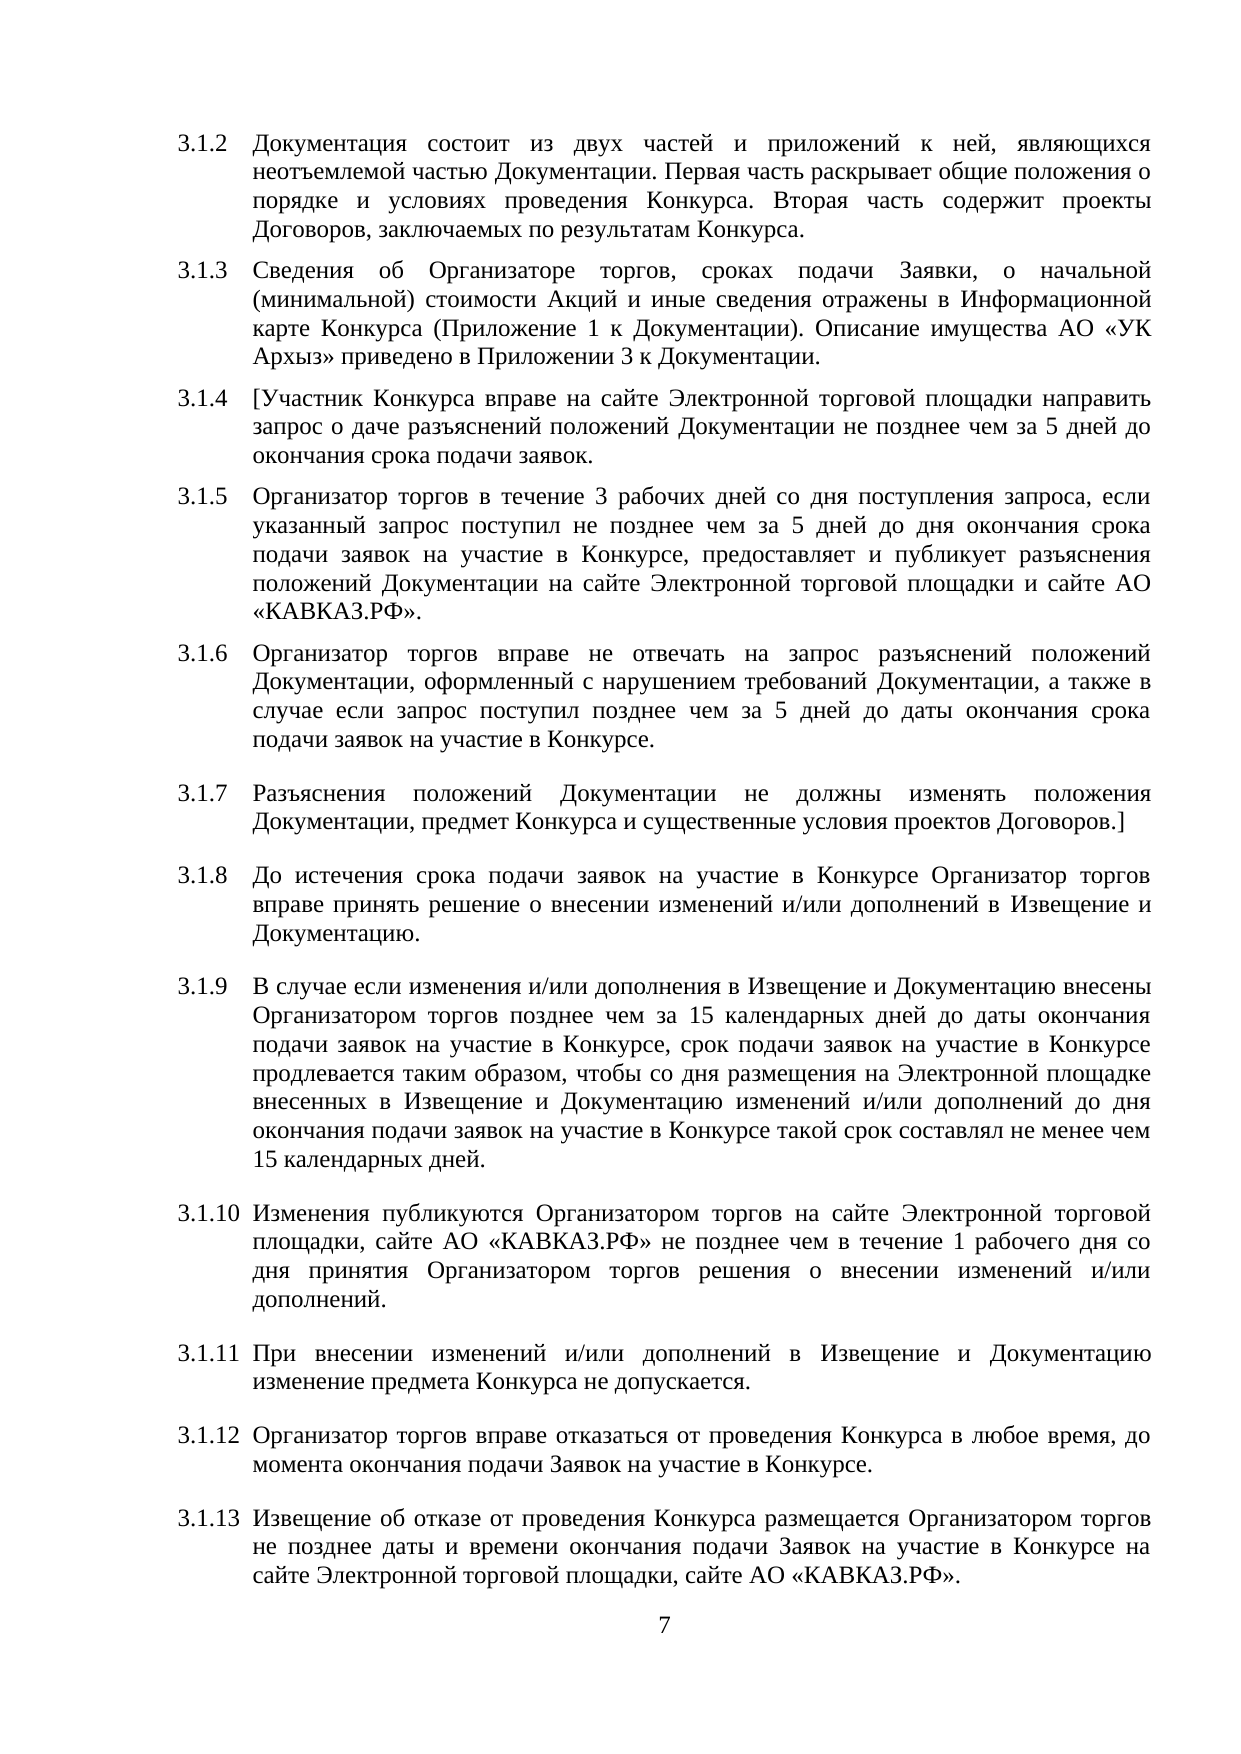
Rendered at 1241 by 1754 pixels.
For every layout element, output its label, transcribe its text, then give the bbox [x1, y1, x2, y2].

subtitle Разъяснения положений Документации не должны изменять положения Документации, предмет Конкурса и существенные условия проектов Договоров.] [177, 778, 1152, 835]
subtitle Сведения об Организаторе торгов, сроках подачи Заявки, о начальной (минимальной) стоимости Акций и иные сведения отражены в Информационной карте Конкурса (Приложение 1 к Документации). Описание имущества АО «УК Архыз» приведено в Приложении 3 к Документации. [177, 255, 1152, 370]
subtitle До истечения срока подачи заявок на участие в Конкурсе Организатор торгов вправе принять решение о внесении изменений и/или дополнений в Извещение и Документацию. [177, 860, 1152, 946]
subtitle Организатор торгов в течение 3 рабочих дней со дня поступления запроса, если указанный запрос поступил не позднее чем за 5 дней до дня окончания срока подачи заявок на участие в Конкурсе, предоставляет и публикует разъяснения положений Документации на сайте Электронной торговой площадки и сайте АО «КАВКАЗ.РФ». [177, 481, 1152, 625]
subtitle Организатор торгов вправе отказаться от проведения Конкурса в любое время, до момента окончания подачи Заявок на участие в Конкурсе. [177, 1420, 1152, 1478]
subtitle В случае если изменения и/или дополнения в Извещение и Документацию внесены Организатором торгов позднее чем за 15 календарных дней до даты окончания подачи заявок на участие в Конкурсе, срок подачи заявок на участие в Конкурсе продлевается таким образом, чтобы со дня размещения на Электронной площадке внесенных в Извещение и Документацию изменений и/или дополнений до дня окончания подачи заявок на участие в Конкурсе такой срок составлял не менее чем 15 календарных дней. [177, 971, 1152, 1173]
subtitle Извещение об отказе от проведения Конкурса размещается Организатором торгов не позднее даты и времени окончания подачи Заявок на участие в Конкурсе на сайте Электронной торговой площадки, сайте АО «КАВКАЗ.РФ». [177, 1503, 1152, 1589]
subtitle Документация состоит из двух частей и приложений к ней, являющихся неотъемлемой частью Документации. Первая часть раскрывает общие положения о порядке и условиях проведения Конкурса. Вторая часть содержит проекты Договоров, заключаемых по результатам Конкурса. [177, 128, 1152, 243]
subtitle При внесении изменений и/или дополнений в Извещение и Документацию изменение предмета Конкурса не допускается. [177, 1338, 1152, 1395]
subtitle Организатор торгов вправе не отвечать на запрос разъяснений положений Документации, оформленный с нарушением требований Документации, а также в случае если запрос поступил позднее чем за 5 дней до даты окончания срока подачи заявок на участие в Конкурсе. [177, 638, 1152, 753]
subtitle [Участник Конкурса вправе на сайте Электронной торговой площадки направить запрос о даче разъяснений положений Документации не позднее чем за 5 дней до окончания срока подачи заявок. [177, 383, 1152, 469]
subtitle Изменения публикуются Организатором торгов на сайте Электронной торговой площадки, сайте АО «КАВКАЗ.РФ» не позднее чем в течение 1 рабочего дня со дня принятия Организатором торгов решения о внесении изменений и/или дополнений. [177, 1198, 1152, 1313]
